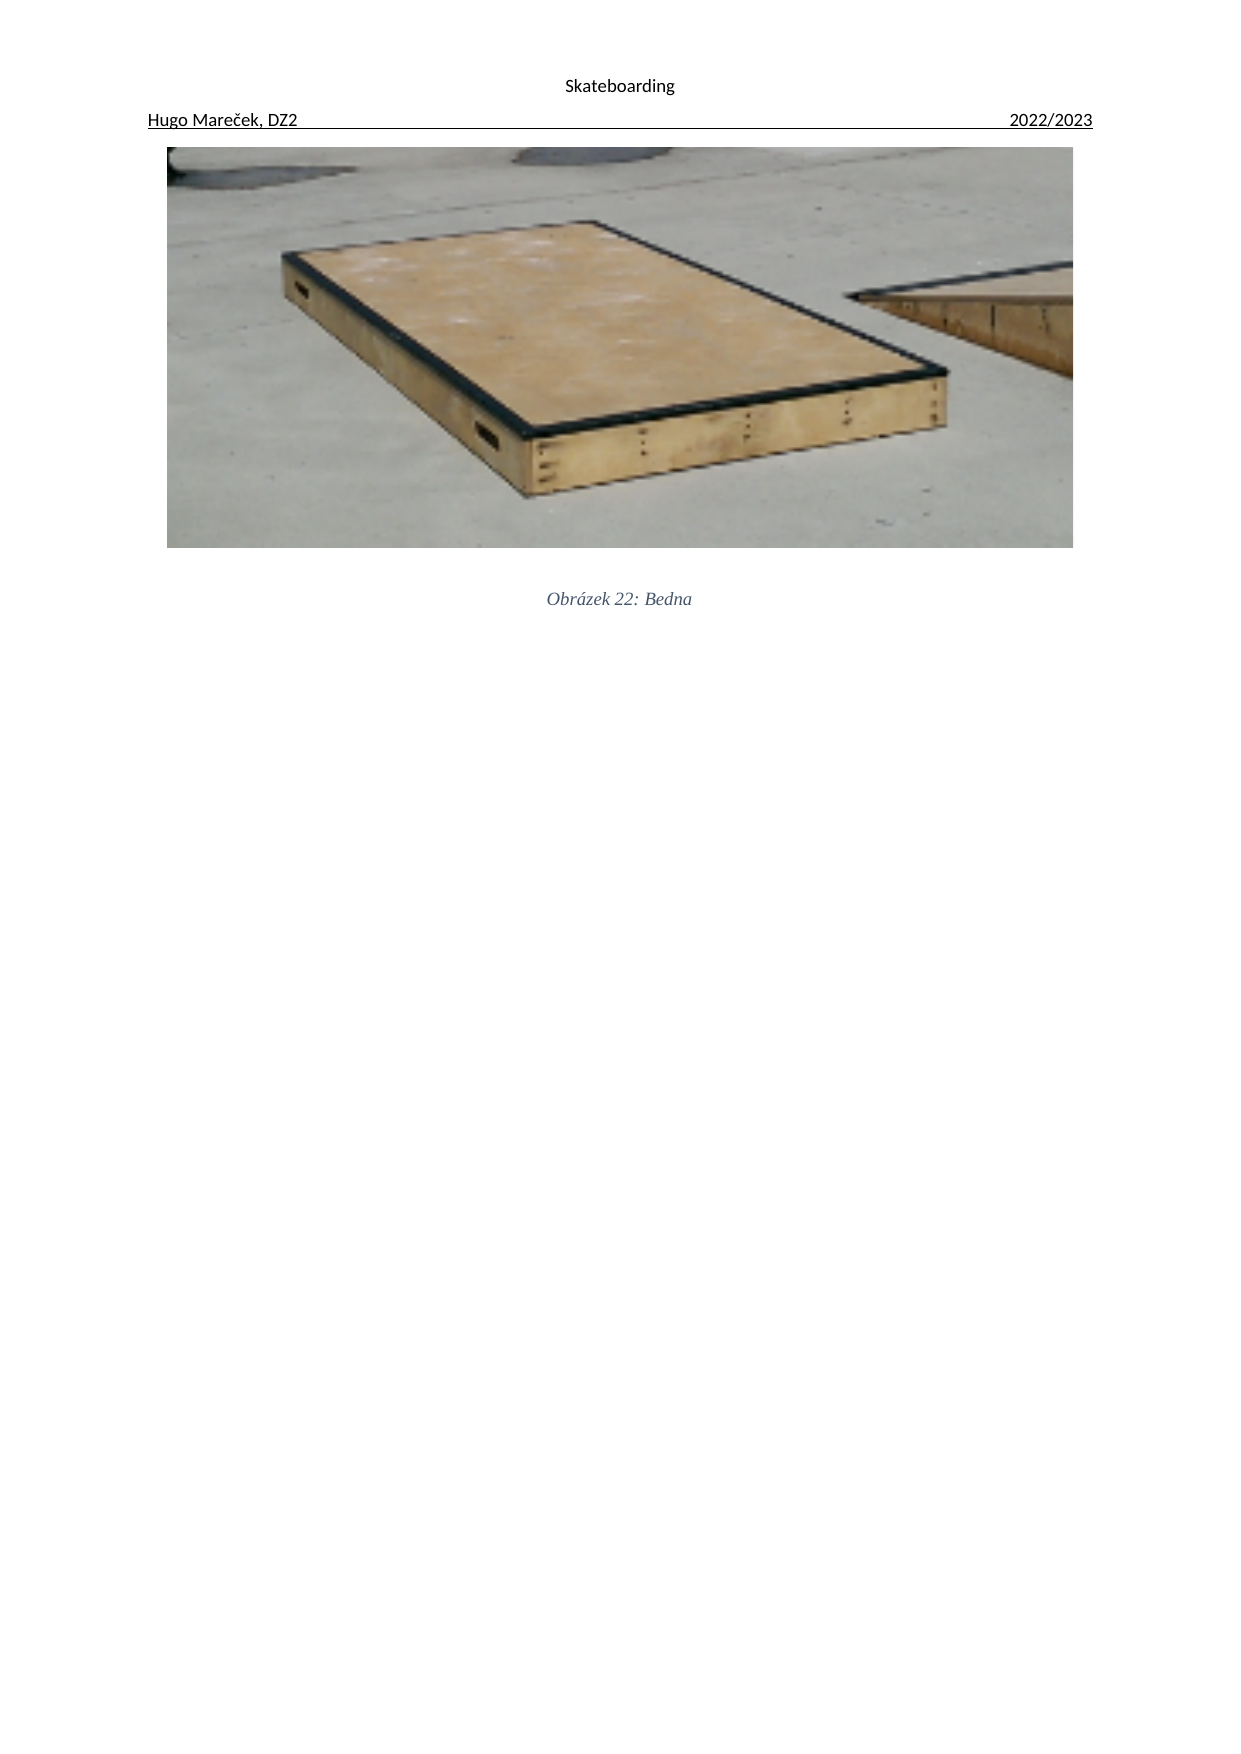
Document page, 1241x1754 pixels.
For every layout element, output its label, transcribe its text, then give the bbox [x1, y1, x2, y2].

text Obrázek 22: Bedna [148, 587, 1093, 609]
picture [167, 147, 1074, 548]
